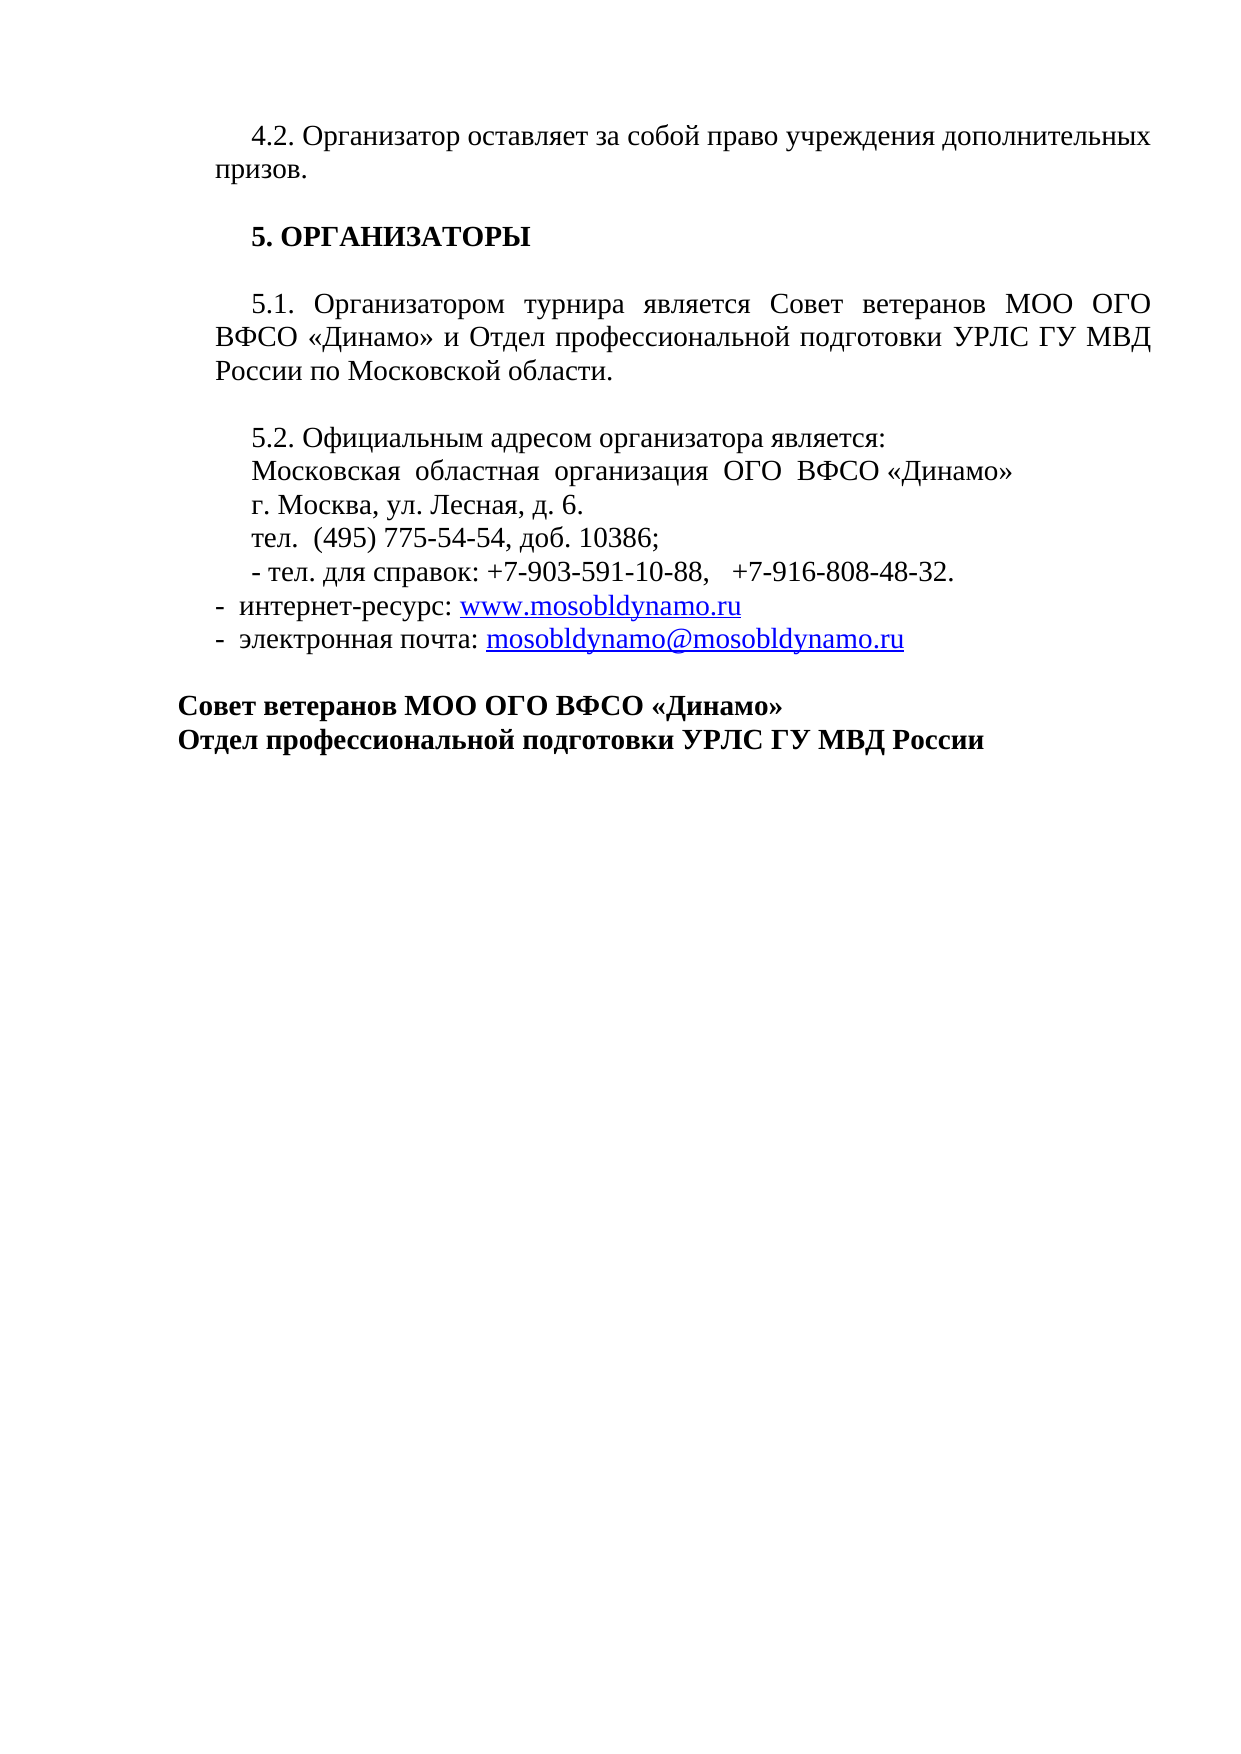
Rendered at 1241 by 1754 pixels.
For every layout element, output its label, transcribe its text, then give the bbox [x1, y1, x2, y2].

text - тел. для справок: +7-903-591-10-88, +7-916-808-48-32. - интернет-ресурс: www.mosobldynamo.ru - электронная почта: mosobldynamo@mosobldynamo.ru [215, 554, 1152, 655]
text 5.2. Официальным адресом организатора является: [177, 420, 1152, 453]
text Совет ветеранов МОО ОГО ВФСО «Динамо» [177, 688, 1152, 722]
text 5. ОРГАНИЗАТОРЫ [215, 219, 1152, 252]
text 5.1. Организатором турнира является Совет ветеранов МОО ОГО ВФСО «Динамо» и Отдел профессиональной подготовки УРЛС ГУ МВД России по Московской области. [215, 286, 1152, 386]
text Отдел профессиональной подготовки УРЛС ГУ МВД России [177, 722, 1152, 755]
text 4.2. Организатор оставляет за собой право учреждения дополнительных призов. [215, 118, 1152, 185]
text Московская областная организация ОГО ВФСО «Динамо» г. Москва, ул. Лесная, д. 6. тел. (495) 775-54-54, доб. 10386; [251, 453, 1152, 554]
